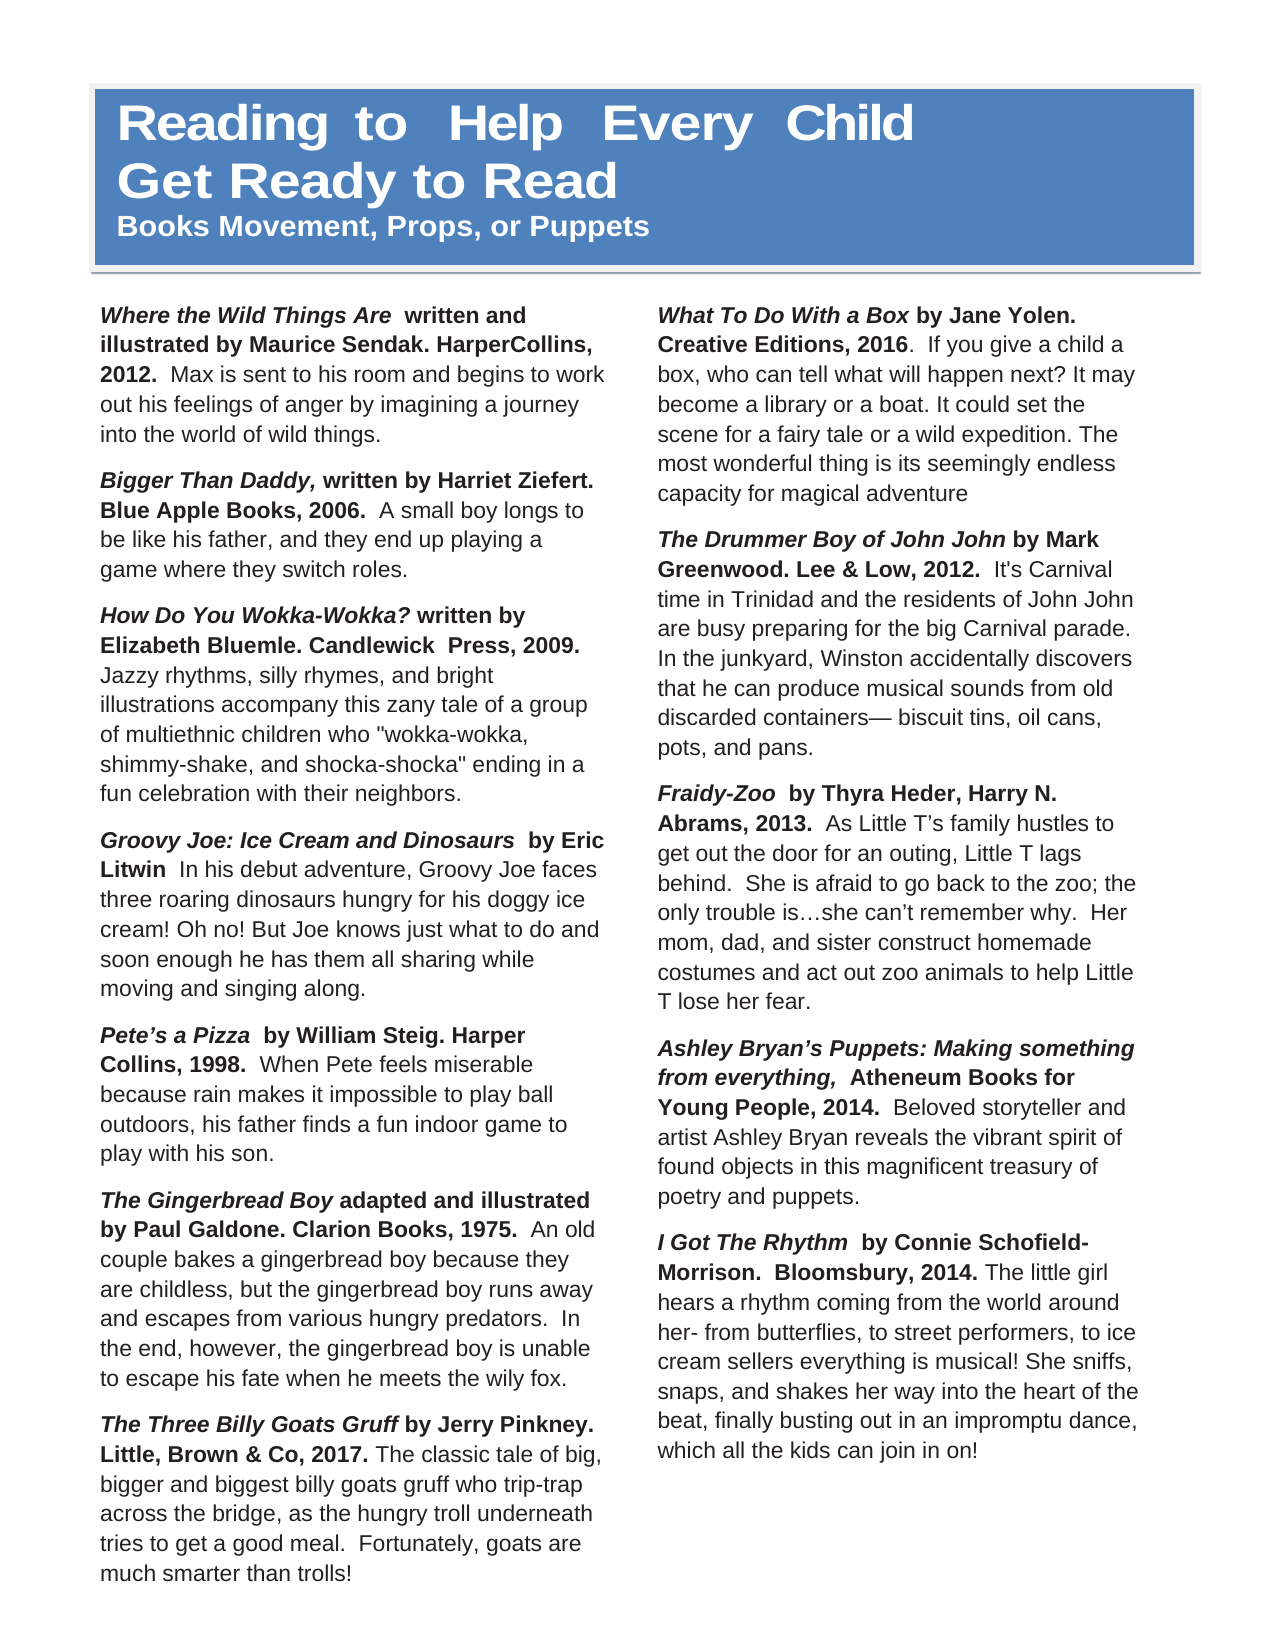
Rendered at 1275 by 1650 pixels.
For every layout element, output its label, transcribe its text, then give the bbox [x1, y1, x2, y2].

text Pete’s a Pizza by William Steig. Harper Collins, 1998. When Pete feels miserable because rain makes it impossible to play ball outdoors, his father finds a fun indoor game to play with his son. [100, 1022, 606, 1167]
text The Three Billy Goats Gruff by Jerry Pinkney. Little, Brown & Co, 2017. The classic tale of big, bigger and biggest billy goats gruff who trip-trap across the bridge, as the hungry troll underneath tries to get a good meal. Fortunately, goats are much smarter than trolls! [100, 1411, 606, 1586]
text Bigger Than Daddy, written by Harriet Ziefert. Blue Apple Books, 2006. A small boy longs to be like his father, and they end up playing a game where they switch roles. [100, 467, 606, 582]
text Where the Wild Things Are written and illustrated by Maurice Sendak. HarperCollins, 2012. Max is sent to his room and begins to work out his feelings of anger by imagining a journey into the world of wild things. [100, 302, 606, 447]
text What To Do With a Box by Jane Yolen. Creative Editions, 2016. If you give a child a box, who can tell what will happen next? It may become a library or a boat. It could set the scene for a fairy tale or a wild expedition. The most wonderful thing is its seemingly endless capacity for magical adventure [657, 302, 1144, 506]
text Groovy Joe: Ice Cream and Dinosaurs by Eric Litwin In his debut adventure, Groovy Joe faces three roaring dinosaurs hungry for his doggy ice cream! Oh no! But Joe knows just what to do and soon enough he has them all sharing while moving and singing along. [100, 827, 606, 1002]
text How Do You Wokka-Wokka? written by Elizabeth Bluemle. Candlewick Press, 2009. Jazzy rhythms, silly rhymes, and bright illustrations accompany this zany tale of a group of multiethnic children who "wokka-wokka, shimmy-shake, and shocka-shocka" ending in a fun celebration with their neighbors. [100, 602, 606, 807]
text Fraidy-Zoo by Thyra Heder, Harry N. Abrams, 2013. As Little T’s family hustles to get out the door for an outing, Little T lags behind. She is afraid to go back to the zoo; the only trouble is…she can’t remember why. Her mom, dad, and sister construct homemade costumes and act out zoo animals to help Little T lose her fear. [657, 780, 1144, 1014]
text Ashley Bryan’s Puppets: Making something from everything, Atheneum Books for Young People, 2014. Beloved storyteller and artist Ashley Bryan reveals the vibrant spirit of found objects in this magnificent treasury of poetry and puppets. [657, 1034, 1144, 1209]
text The Drummer Boy of John John by Mark Greenwood. Lee & Low, 2012. It's Carnival time in Trinidad and the residents of John John are busy preparing for the big Carnival parade. In the junkyard, Winston accidentally discovers that he can produce musical sounds from old discarded containers― biscuit tins, oil cans, pots, and pans. [657, 526, 1144, 760]
text I Got The Rhythm by Connie Schofield-Morrison. Bloomsbury, 2014. The little girl hears a rhythm coming from the world around her- from butterflies, to street performers, to ice cream sellers everything is musical! She sniffs, snaps, and shakes her way into the heart of the beat, finally busting out in an impromptu dance, which all the kids can join in on! [657, 1229, 1144, 1463]
text The Gingerbread Boy adapted and illustrated by Paul Galdone. Clarion Books, 1975. An old couple bakes a gingerbread boy because they are childless, but the gingerbread boy runs away and escapes from various hungry predators. In the end, however, the gingerbread boy is unable to escape his fate when he meets the wily fox. [100, 1187, 606, 1391]
